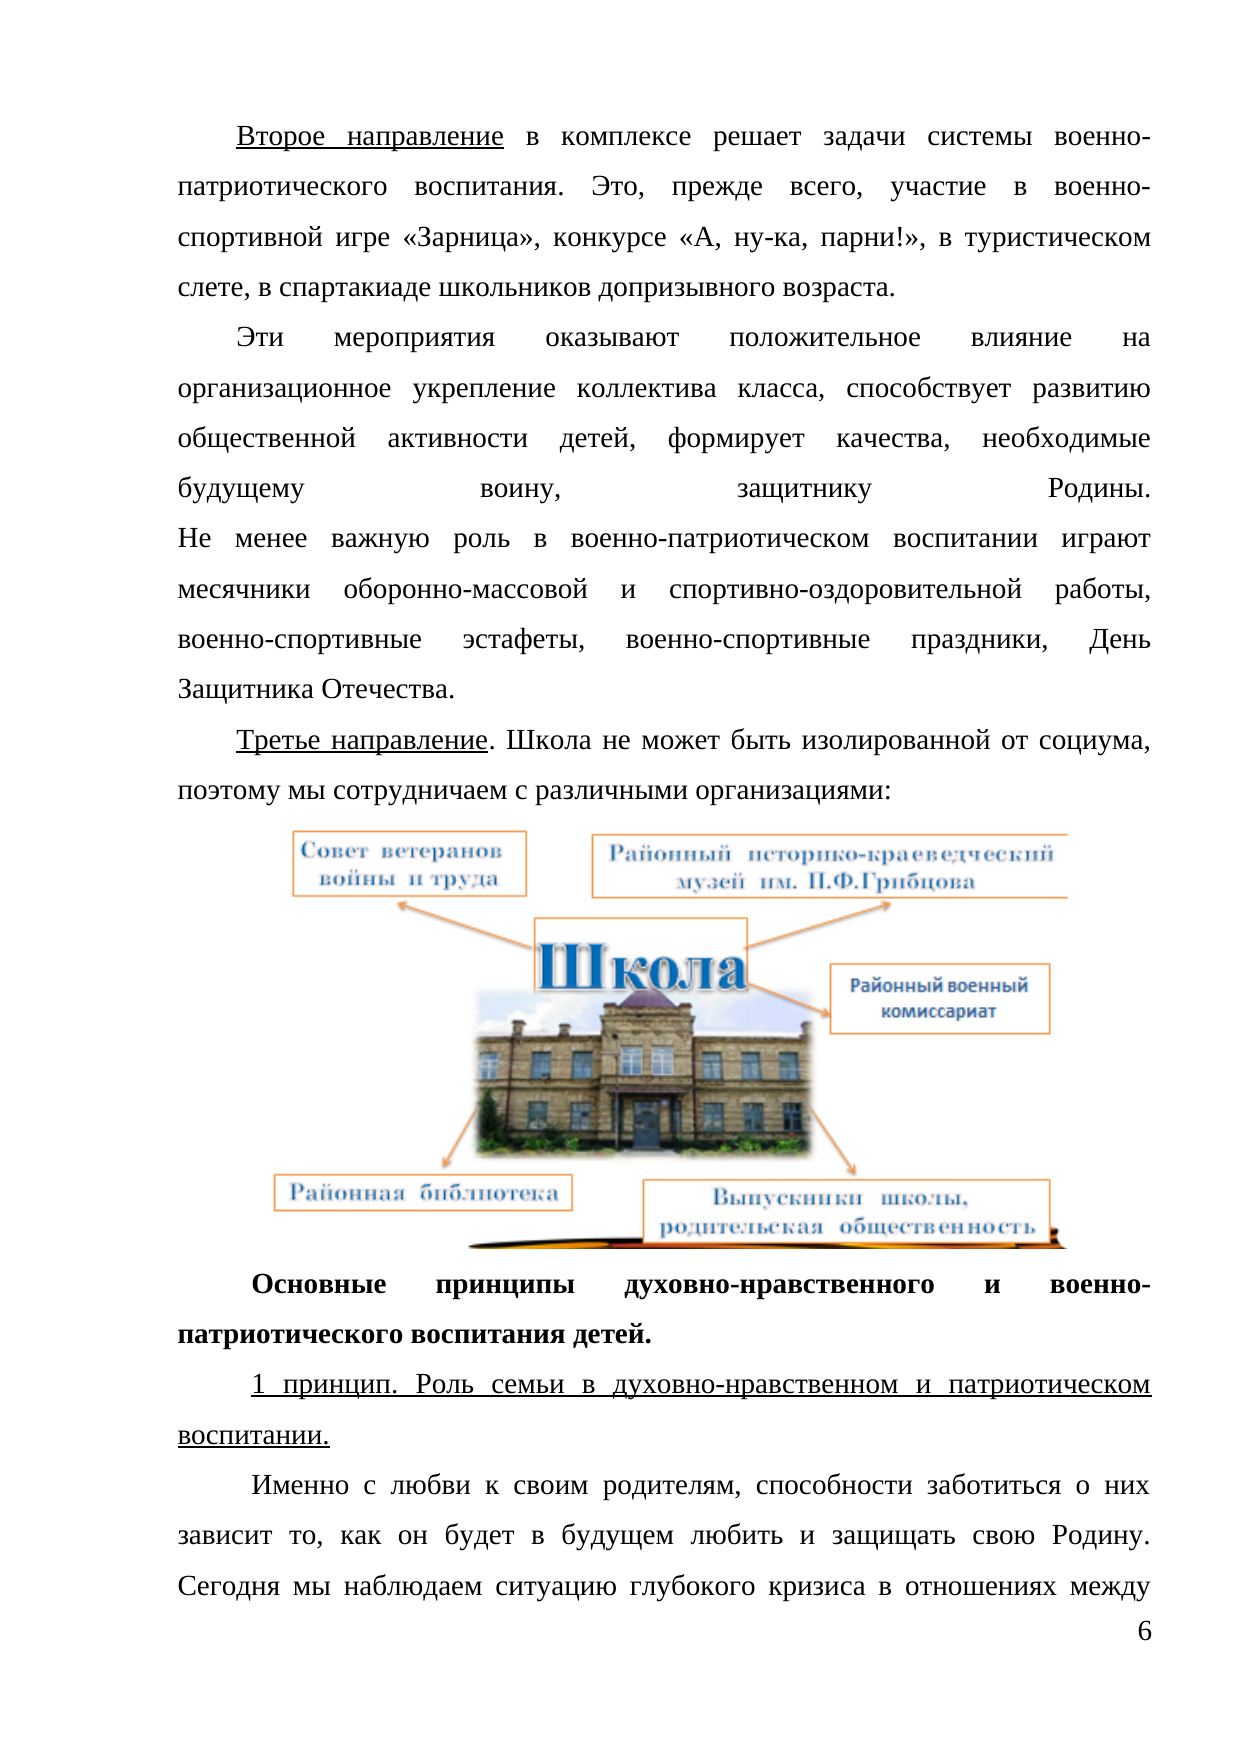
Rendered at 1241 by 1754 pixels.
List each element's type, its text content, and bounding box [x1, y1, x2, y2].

text Основные принципы духовно-нравственного и военно-патриотического воспитания детей. [177, 1266, 1152, 1350]
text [177, 1467, 1152, 1601]
text Третье направление. Школа не может быть изолированной от социума, поэтому мы сотрудничаем с различными организациями: [177, 722, 1152, 806]
text Второе направление в комплексе решает задачи системы военно-патриотического воспитания. Это, прежде всего, участие в военно-спортивной игре «Зарница», конкурсе «А, ну-ка, парни!», в туристическом слете, в спартакиаде школьников допризывного возраста. [177, 118, 1152, 303]
text Эти мероприятия оказывают положительное влияние на организационное укрепление коллектива класса, способствует развитию общественной активности детей, формирует качества, необходимые будущему воину, защитнику Родины. Не менее важную роль в военно-патриотическом воспитании играют месячники оборонно-массовой и спортивно-оздоровительной работы, военно-спортивные эстафеты, военно-спортивные праздники, День Защитника Отечества. [177, 319, 1152, 705]
picture [252, 822, 1068, 1249]
text 1 принцип. Роль семьи в духовно-нравственном и патриотическом воспитании. [177, 1366, 1152, 1450]
